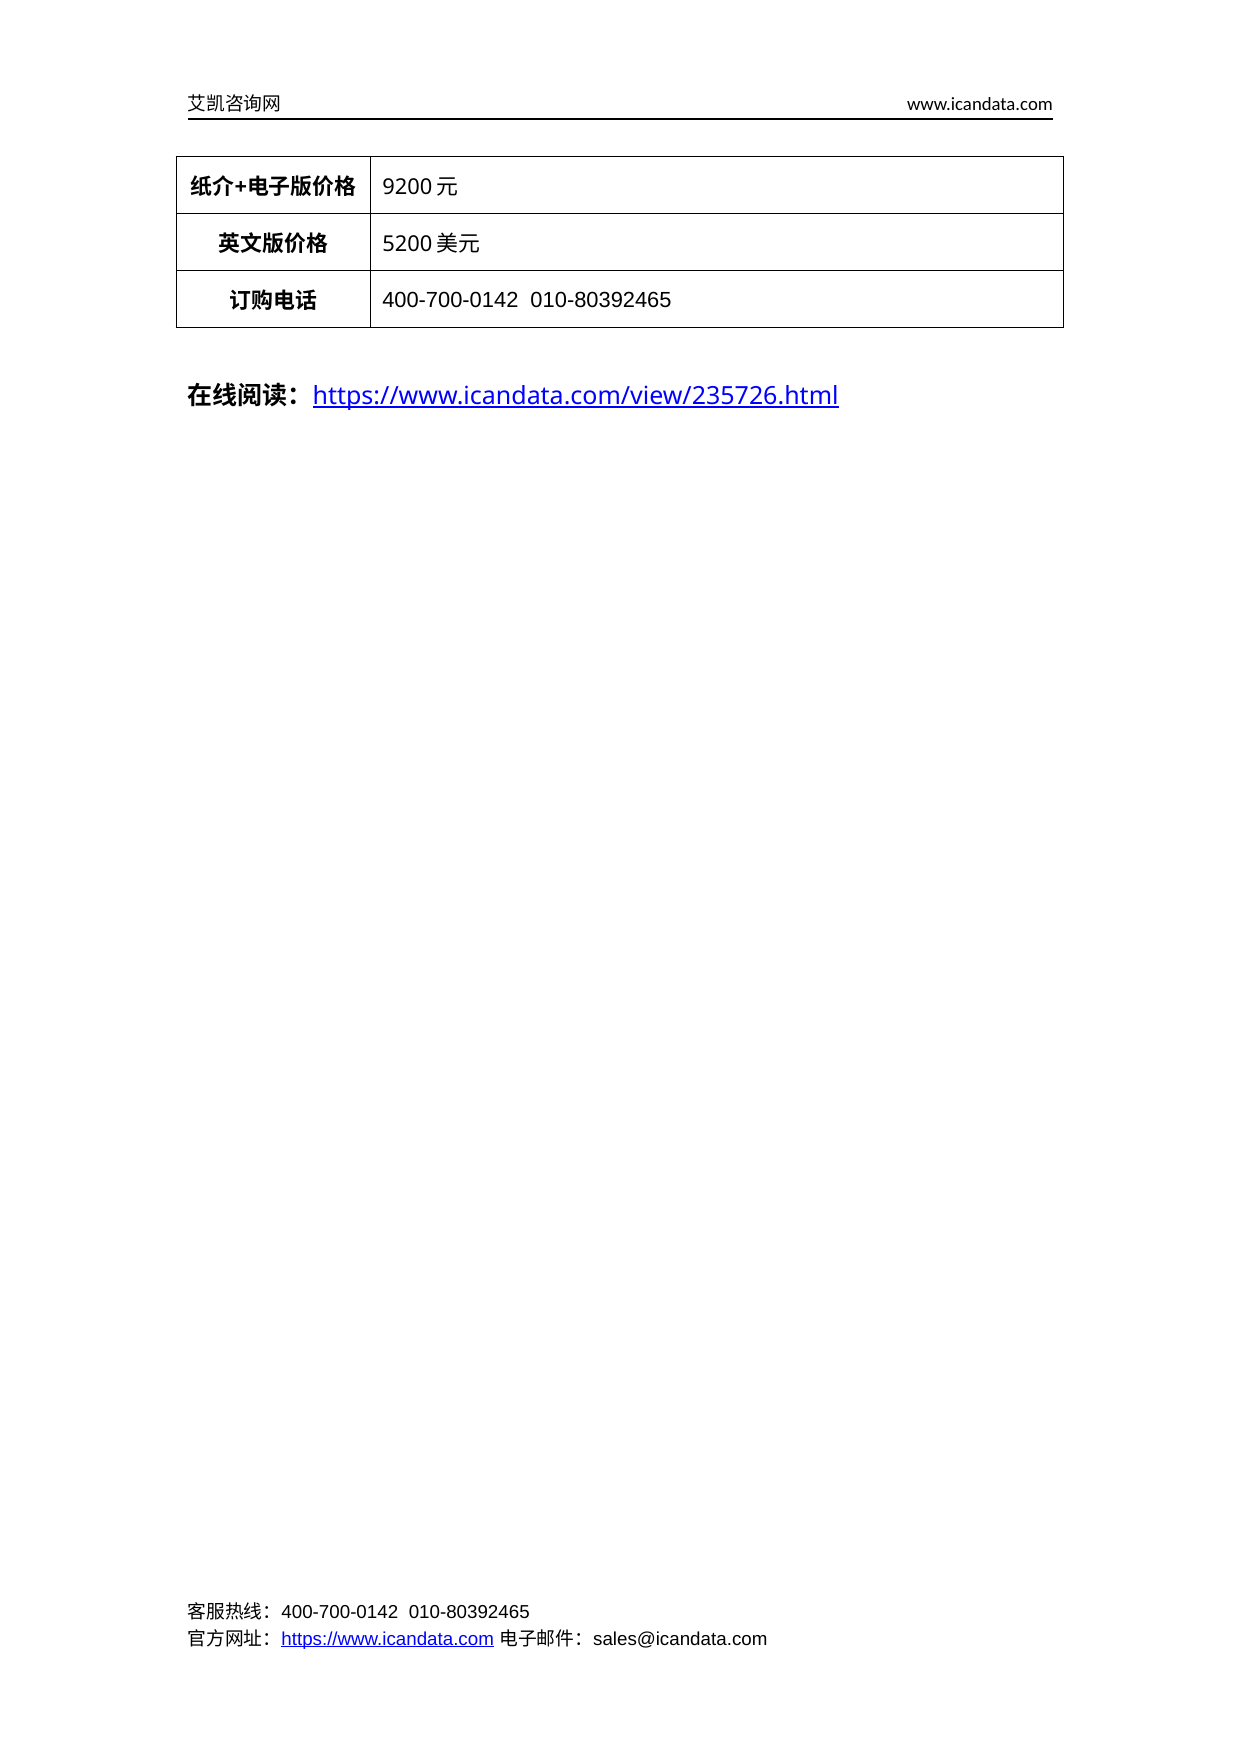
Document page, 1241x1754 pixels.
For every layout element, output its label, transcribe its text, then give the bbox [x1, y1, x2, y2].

table_cell 英文版价格 [177, 214, 370, 270]
table_cell 5200美元 [371, 214, 1063, 270]
table_cell 400-700-0142 010-80392465 [371, 271, 1063, 327]
table_cell 9200元 [371, 157, 1063, 213]
table_cell 纸介+电子版价格 [177, 157, 370, 213]
text 在线阅读：https://www.icandata.com/view/235726.html [187, 361, 1053, 426]
table_cell 订购电话 [177, 271, 370, 327]
